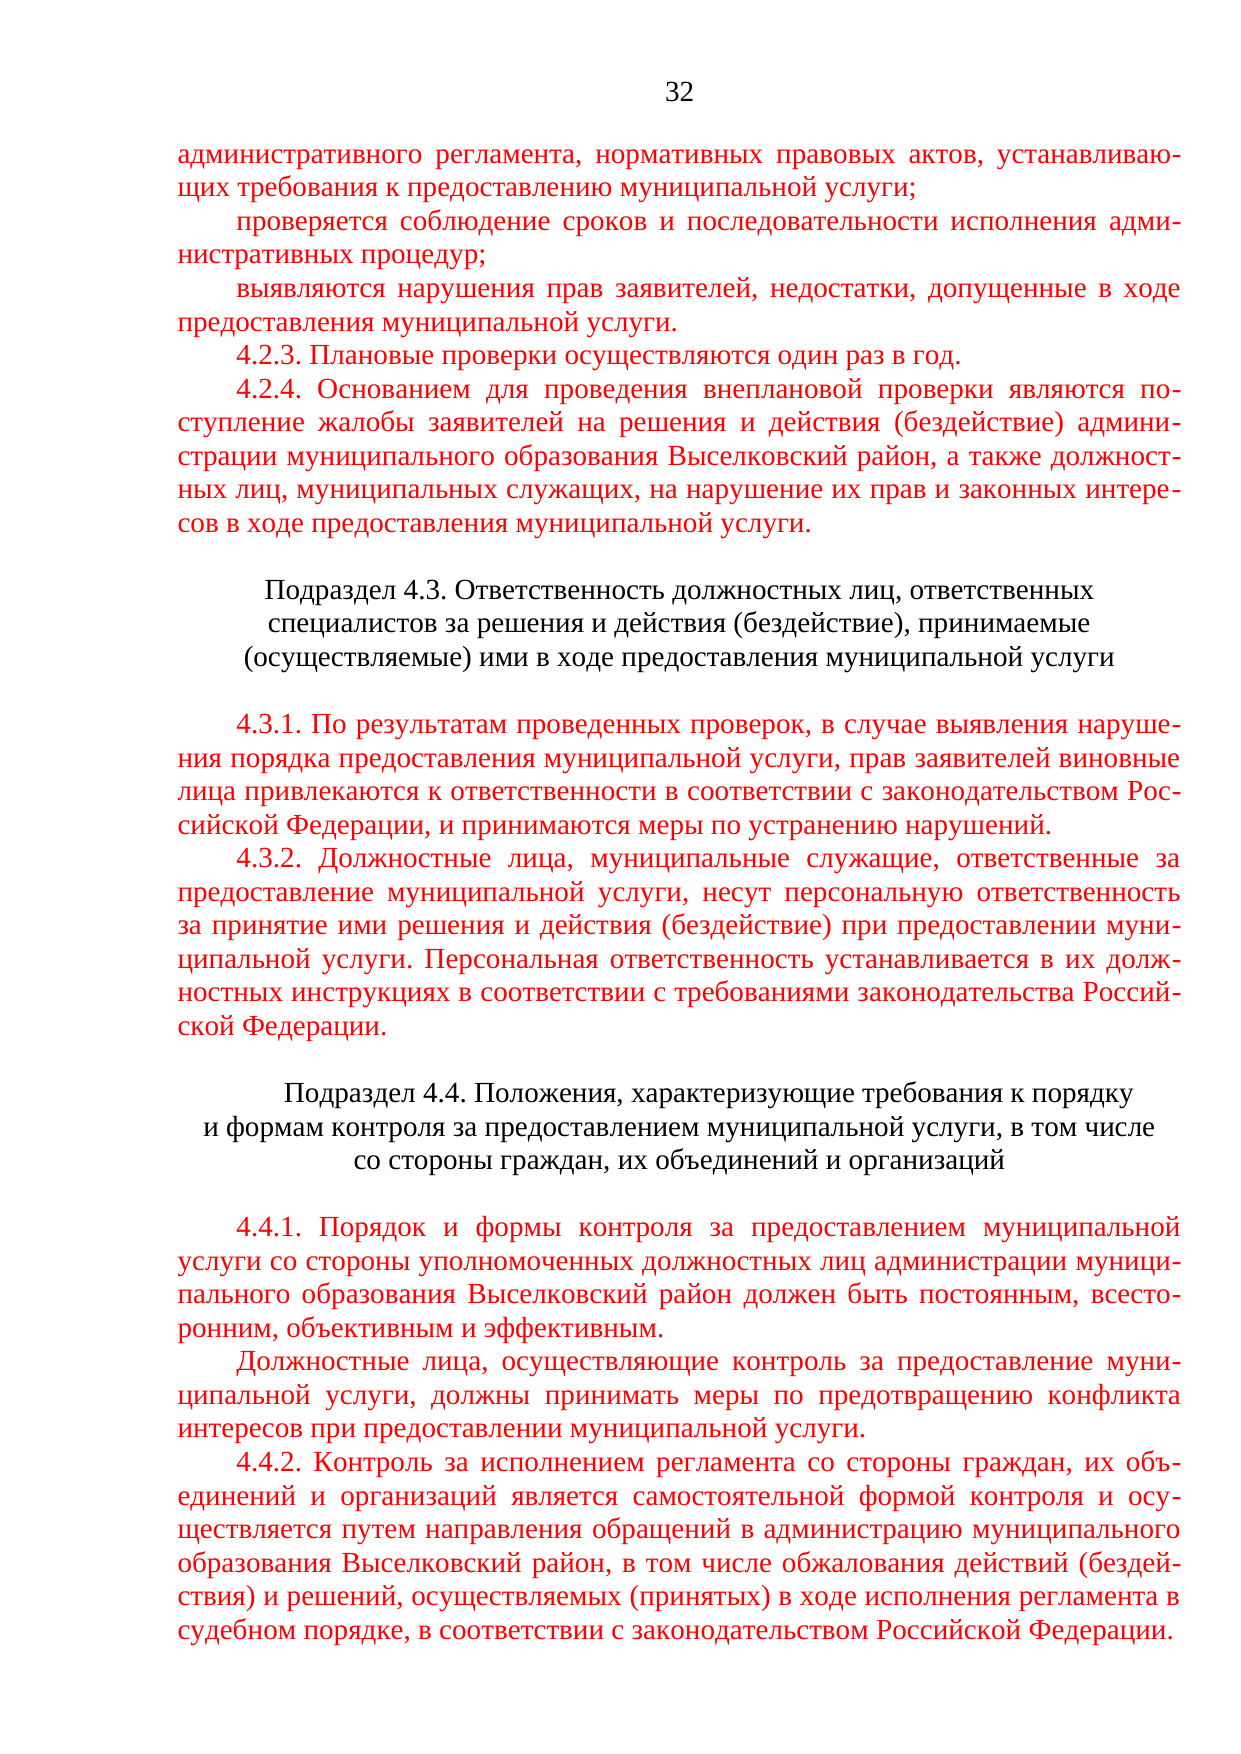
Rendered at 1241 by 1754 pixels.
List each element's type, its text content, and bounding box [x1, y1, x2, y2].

text специалистов за решения и действия (бездействие), принимаемые (осуществляемые) ими в ходе предоставления муниципальной услуги [177, 606, 1181, 673]
text выявляются нарушения прав заявителей, недостатки, допущенные в ходе предоставления муниципальной услуги. [177, 270, 1181, 337]
text Подраздел 4.3. Ответственность должностных лиц, ответственных [177, 572, 1181, 606]
text Подраздел 4.4. Положения, характеризующие требования к порядку и формам контроля за предоставлением муниципальной услуги, в том числе со стороны граждан, их объединений и организаций [177, 1075, 1181, 1176]
text проверяется соблюдение сроков и последовательности исполнения административных процедур; [177, 203, 1181, 270]
text 4.3.1. По результатам проведенных проверок, в случае выявления нарушения порядка предоставления муниципальной услуги, прав заявителей виновные лица привлекаются к ответственности в соответствии с законодательством Российской Федерации, и принимаются меры по устранению нарушений. [177, 706, 1181, 840]
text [177, 136, 1181, 203]
text 4.2.3. Плановые проверки осуществляются один раз в год. [177, 337, 1181, 371]
text 4.4.1. Порядок и формы контроля за предоставлением муниципальной услуги со стороны уполномоченных должностных лиц администрации муниципального образования Выселковский район должен быть постоянным, всесторонним, объективным и эффективным. [177, 1209, 1181, 1343]
text 4.2.4. Основанием для проведения внеплановой проверки являются поступление жалобы заявителей на решения и действия (бездействие) администрации муниципального образования Выселковский район, а также должностных лиц, муниципальных служащих, на нарушение их прав и законных интересов в ходе предоставления муниципальной услуги. [177, 371, 1181, 538]
text 4.4.2. Контроль за исполнением регламента со стороны граждан, их объединений и организаций является самостоятельной формой контроля и осуществляется путем направления обращений в администрацию муниципального образования Выселковский район, в том числе обжалования действий (бездействия) и решений, осуществляемых (принятых) в ходе исполнения регламента в судебном порядке, в соответствии с законодательством Российской Федерации. [177, 1444, 1181, 1645]
text Должностные лица, осуществляющие контроль за предоставление муниципальной услуги, должны принимать меры по предотвращению конфликта интересов при предоставлении муниципальной услуги. [177, 1343, 1181, 1444]
text 4.3.2. Должностные лица, муниципальные служащие, ответственные за предоставление муниципальной услуги, несут персональную ответственность за принятие ими решения и действия (бездействие) при предоставлении муниципальной услуги. Персональная ответственность устанавливается в их должностных инструкциях в соответствии с требованиями законодательства Российской Федерации. [177, 840, 1181, 1042]
